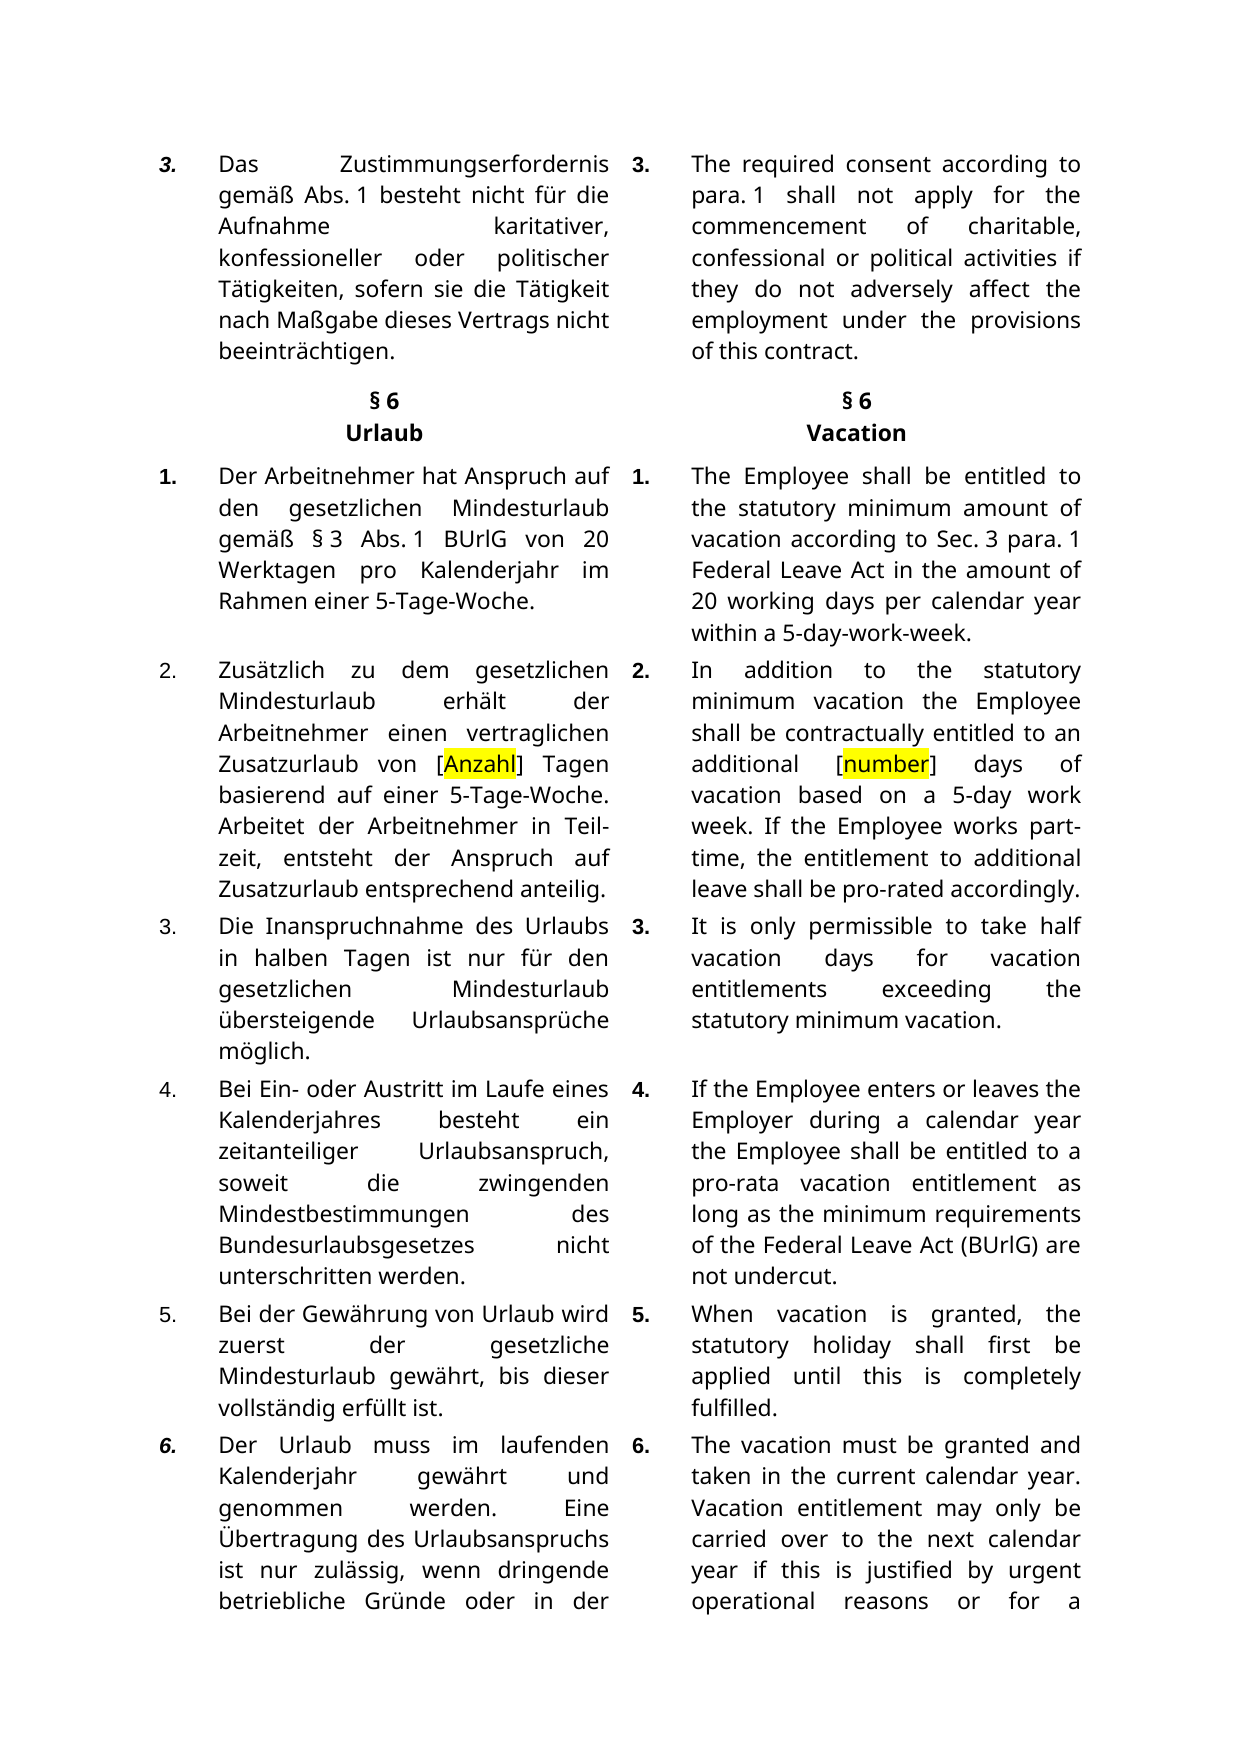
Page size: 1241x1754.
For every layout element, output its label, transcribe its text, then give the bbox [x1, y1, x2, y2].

table_cell Der Arbeitnehmer hat Anspruch auf den gesetzlichen Mindesturlaub gemäß § 3 Abs. 1 BUrlG von 20 Werktagen pro Kalenderjahr im Rahmen einer 5-Tage-Woche. [148, 460, 621, 654]
table_cell The Employee shall be entitled to the statutory minimum amount of vacation according to Sec. 3 para. 1 Federal Leave Act in the amount of 20 working days per calendar year within a 5-day-work-week. [621, 460, 1093, 654]
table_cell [148, 1429, 621, 1616]
table_cell It is only permissible to take half vacation days for vacation entitlements exceeding the statutory minimum vacation. [621, 910, 1093, 1073]
table_cell Bei Ein- oder Austritt im Laufe eines Kalenderjahres besteht ein zeitanteiliger Urlaubsanspruch, soweit die zwingenden Mindestbestimmungen des Bundesurlaubsgesetzes nicht unterschritten werden. [148, 1073, 621, 1298]
table_cell In addition to the statutory minimum vacation the Employee shall be contractually entitled to an additional [number] days of vacation based on a 5-day work week. If the Employee works part-time, the entitlement to additional leave shall be pro-rated accordingly. [621, 654, 1093, 910]
table_cell Bei der Gewährung von Urlaub wird zuerst der gesetzliche Mindesturlaub gewährt, bis dieser vollständig erfüllt ist. [148, 1298, 621, 1429]
table_cell § 6 Vacation [621, 373, 1093, 460]
table_cell Zusätzlich zu dem gesetzlichen Mindesturlaub erhält der Arbeitnehmer einen vertraglichen Zusatzurlaub von [Anzahl] Tagen basierend auf einer 5-Tage-Woche. Arbeitet der Arbeitnehmer in Teil-zeit, entsteht der Anspruch auf Zusatzurlaub entsprechend anteilig. [148, 654, 621, 910]
table_cell If the Employee enters or leaves the Employer during a calendar year the Employee shall be entitled to a pro-rata vacation entitlement as long as the minimum requirements of the Federal Leave Act (BUrlG) are not undercut. [621, 1073, 1093, 1298]
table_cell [621, 1429, 1093, 1616]
table_cell When vacation is granted, the statutory holiday shall first be applied until this is completely fulfilled. [621, 1298, 1093, 1429]
table_cell Das Zustimmungserfordernis gemäß Abs. 1 besteht nicht für die Aufnahme karitativer, konfessioneller oder politischer Tätigkeiten, sofern sie die Tätigkeit nach Maßgabe dieses Vertrags nicht beeinträchtigen. [148, 148, 621, 373]
table_cell § 6 Urlaub [148, 373, 621, 460]
table_cell Die Inanspruchnahme des Urlaubs in halben Tagen ist nur für den gesetzlichen Mindesturlaub übersteigende Urlaubsansprüche möglich. [148, 910, 621, 1073]
table_cell The required consent according to para. 1 shall not apply for the commencement of charitable, confessional or political activities if they do not adversely affect the employment under the provisions of this contract. [621, 148, 1093, 373]
